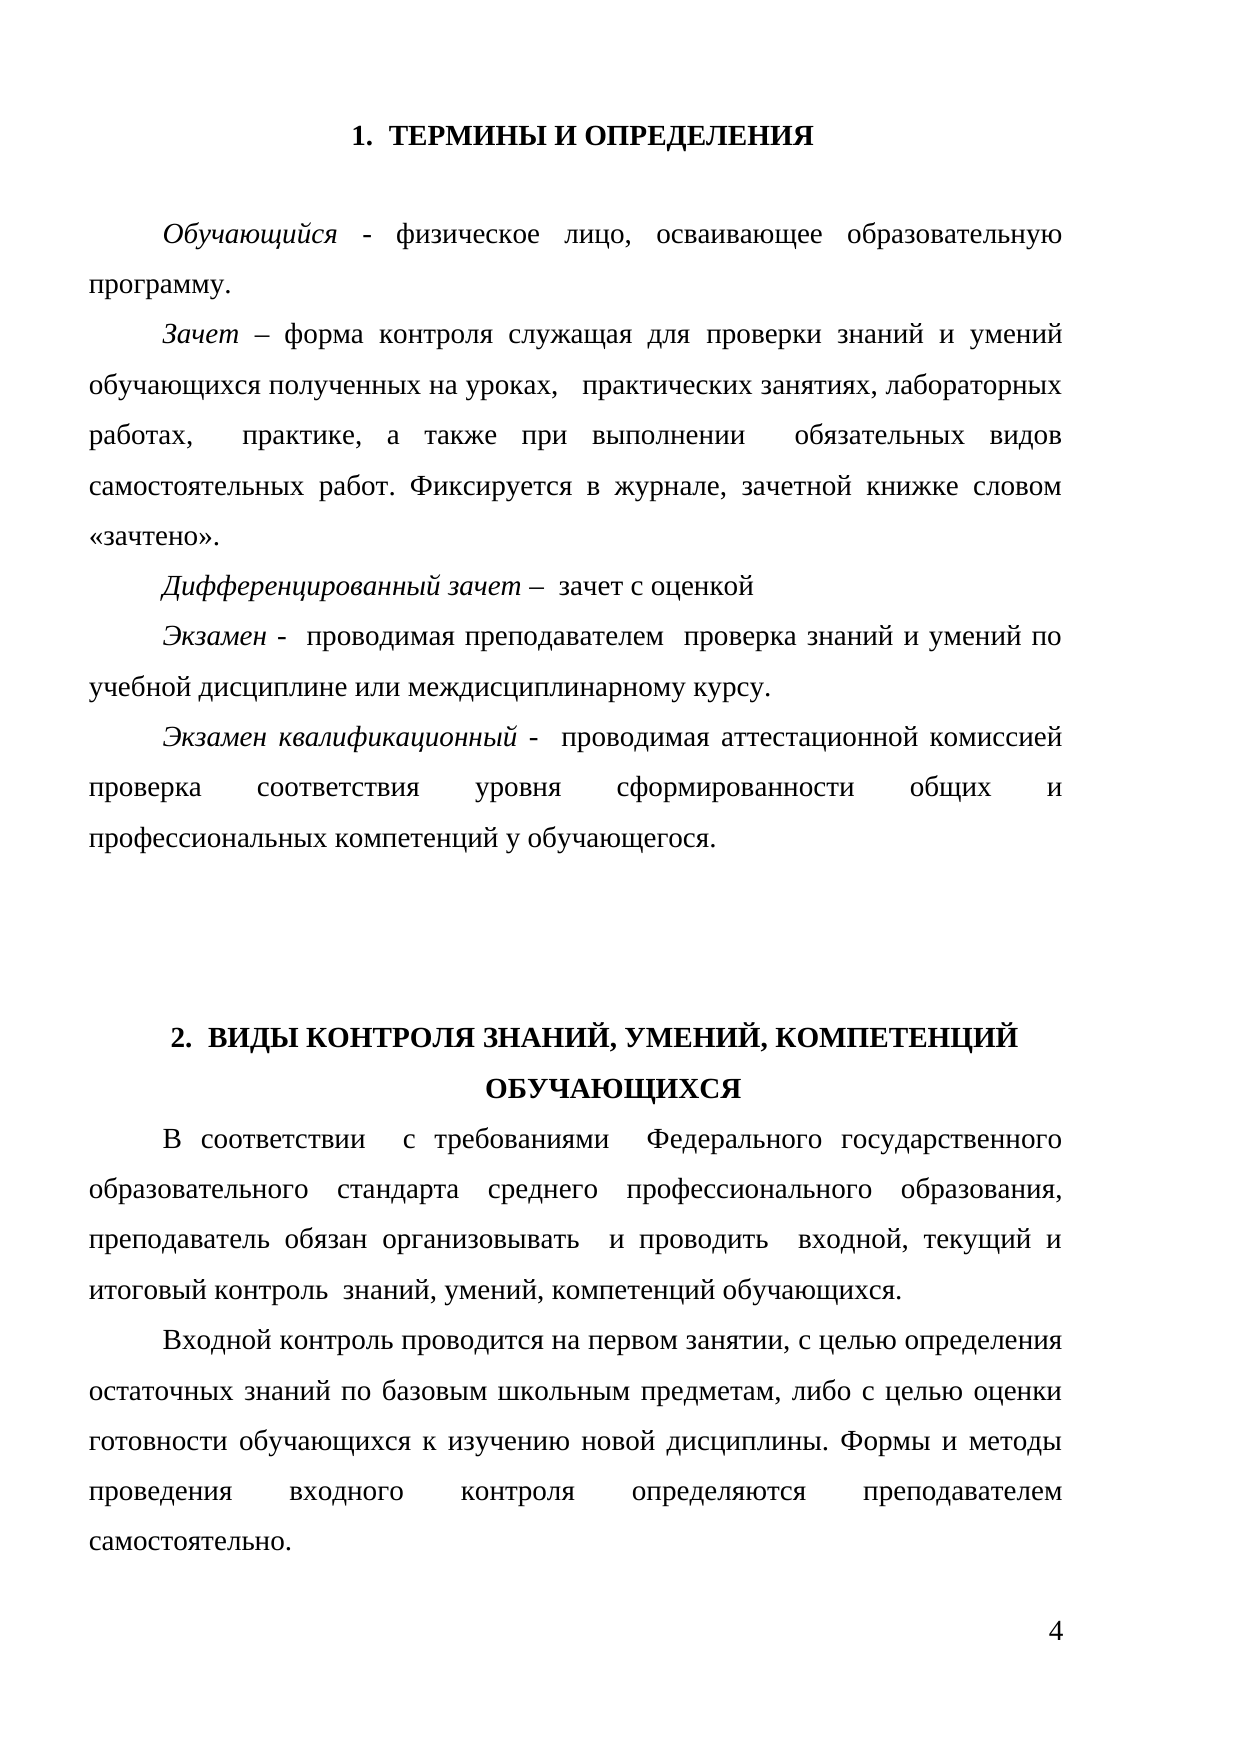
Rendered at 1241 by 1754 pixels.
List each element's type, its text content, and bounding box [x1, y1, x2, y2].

text Входной контроль проводится на первом занятии, с целью определения остаточных знаний по базовым школьным предметам, либо с целью оценки готовности обучающихся к изучению новой дисциплины. Формы и методы проведения входного контроля определяются преподавателем самостоятельно. [88, 1322, 1063, 1557]
subtitle ТЕРМИНЫ И ОПРЕДЕЛЕНИЯ [351, 118, 1063, 152]
text Дифференцированный зачет – зачет с оценкой [88, 568, 1063, 602]
text В соответствии с требованиями Федерального государственного образовательного стандарта среднего профессионального образования, преподаватель обязан организовывать и проводить входной, текущий и итоговый контроль знаний, умений, компетенций обучающихся. [88, 1121, 1063, 1306]
text Экзамен квалификационный - проводимая аттестационной комиссией проверка соответствия уровня сформированности общих и профессиональных компетенций у обучающегося. [88, 719, 1063, 853]
text Экзамен - проводимая преподавателем проверка знаний и умений по учебной дисциплине или междисциплинарному курсу. [88, 618, 1063, 702]
text Обучающийся - физическое лицо, осваивающее образовательную программу. [88, 216, 1063, 300]
subtitle ВИДЫ КОНТРОЛЯ ЗНАНИЙ, УМЕНИЙ, КОМПЕТЕНЦИЙ ОБУЧАЮЩИХСЯ [126, 1020, 1063, 1104]
text Зачет – форма контроля служащая для проверки знаний и умений обучающихся полученных на уроках, практических занятиях, лабораторных работах, практике, а также при выполнении обязательных видов самостоятельных работ. Фиксируется в журнале, зачетной книжке словом «зачтено». [88, 317, 1063, 551]
